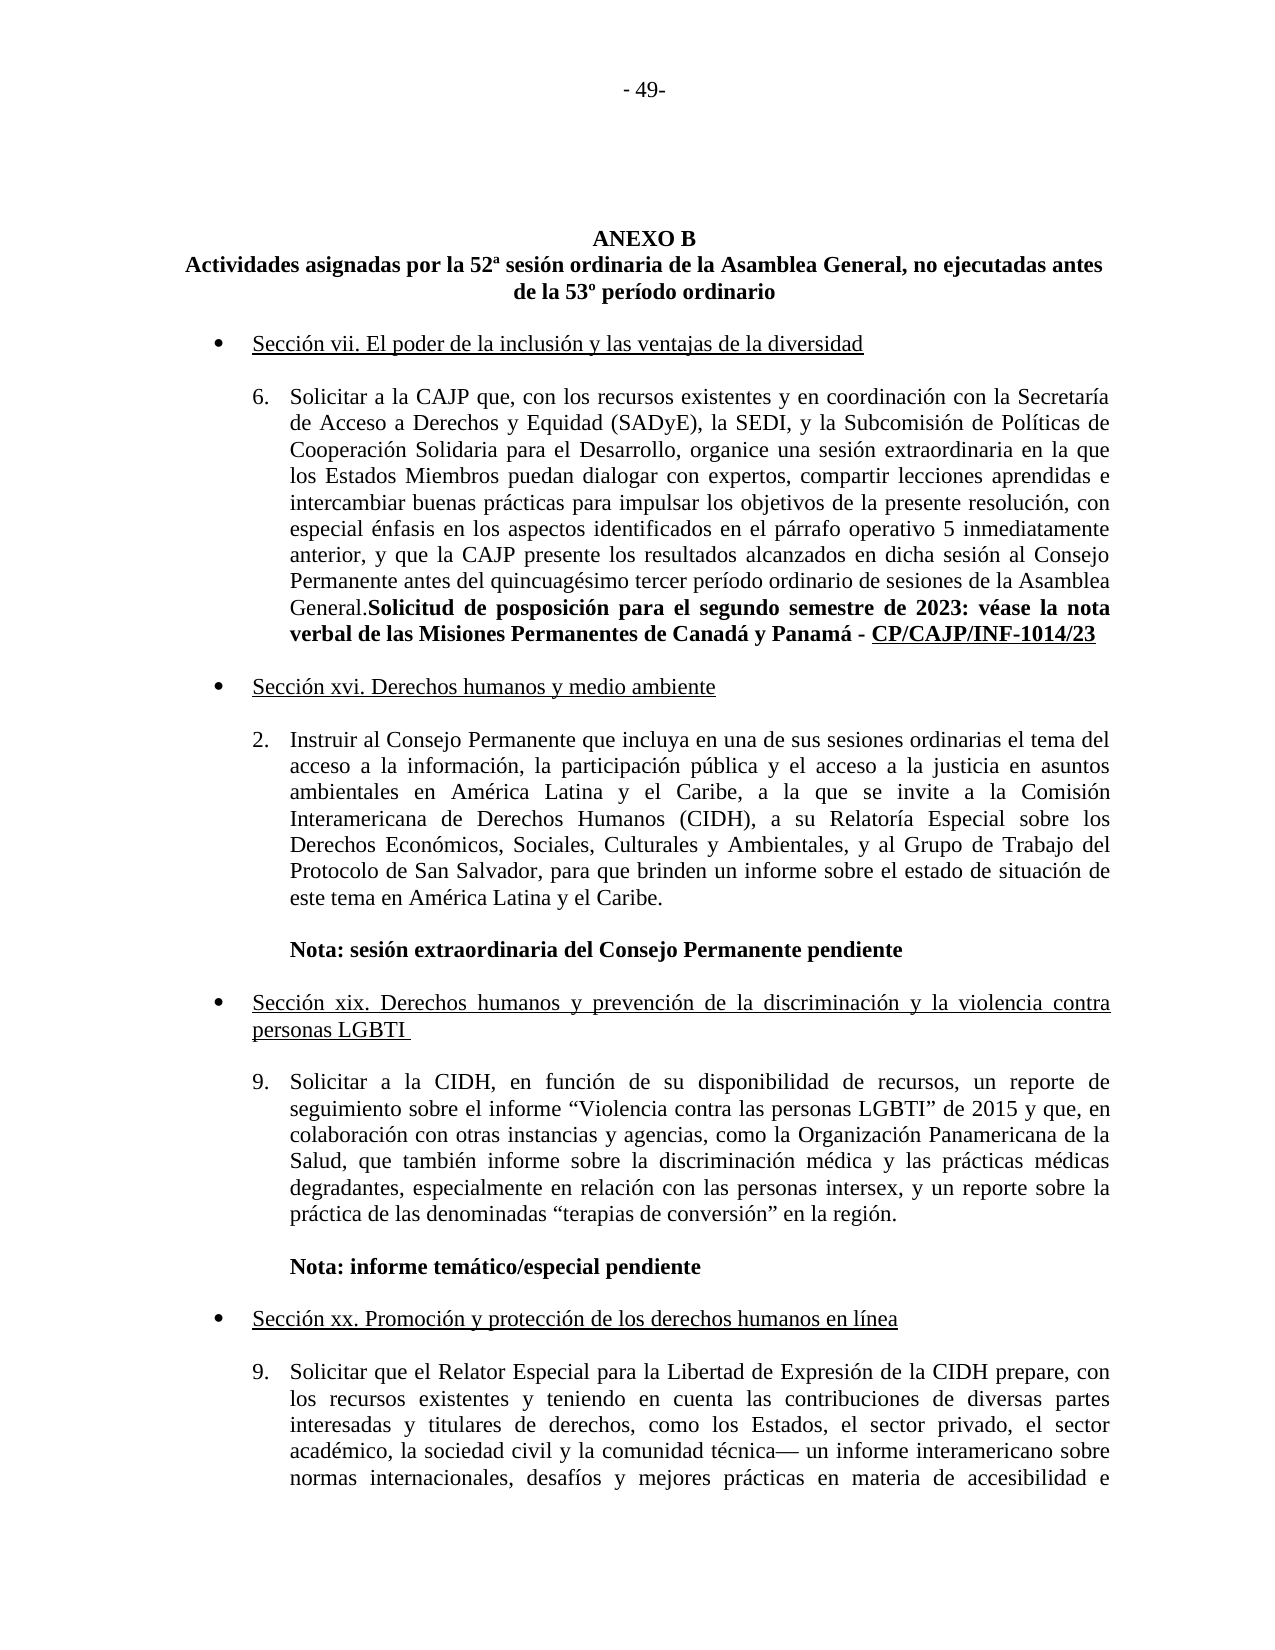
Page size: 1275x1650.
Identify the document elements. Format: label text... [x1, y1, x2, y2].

list Sección xix. Derechos humanos y prevención de la discriminación y la violencia contra personas LGBTI [214, 989, 1111, 1042]
list Sección vii. El poder de la inclusión y las ventajas de la diversidad [214, 330, 1111, 357]
list Sección xx. Promoción y protección de los derechos humanos en línea [214, 1306, 1111, 1332]
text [252, 1358, 1111, 1490]
text 9. Solicitar a la CIDH, en función de su disponibilidad de recursos, un reporte de seguimiento sobre el informe “Violencia contra las personas LGBTI” de 2015 y que, en colaboración con otras instancias y agencias, como la Organización Panamericana de la Salud, que también informe sobre la discriminación médica y las prácticas médicas degradantes, especialmente en relación con las personas intersex, y un reporte sobre la práctica de las denominadas “terapias de conversión” en la región. [252, 1068, 1111, 1226]
text Actividades asignadas por la 52ª sesión ordinaria de la Asamblea General, no ejecutadas antes de la 53º período ordinario [177, 251, 1111, 304]
text Nota: sesión extraordinaria del Consejo Permanente pendiente [289, 937, 1111, 963]
text 6. Solicitar a la CAJP que, con los recursos existentes y en coordinación con la Secretaría de Acceso a Derechos y Equidad (SADyE), la SEDI, y la Subcomisión de Políticas de Cooperación Solidaria para el Desarrollo, organice una sesión extraordinaria en la que los Estados Miembros puedan dialogar con expertos, compartir lecciones aprendidas e intercambiar buenas prácticas para impulsar los objetivos de la presente resolución, con especial énfasis en los aspectos identificados en el párrafo operativo 5 inmediatamente anterior, y que la CAJP presente los resultados alcanzados en dicha sesión al Consejo Permanente antes del quincuagésimo tercer período ordinario de sesiones de la Asamblea General.Solicitud de posposición para el segundo semestre de 2023: véase la nota verbal de las Misiones Permanentes de Canadá y Panamá - CP/CAJP/INF-1014/23 [252, 383, 1111, 647]
list Sección xvi. Derechos humanos y medio ambiente [214, 673, 1111, 699]
text Nota: informe temático/especial pendiente [289, 1253, 1111, 1279]
text ANEXO B [177, 225, 1111, 251]
text 2. Instruir al Consejo Permanente que incluya en una de sus sesiones ordinarias el tema del acceso a la información, la participación pública y el acceso a la justicia en asuntos ambientales en América Latina y el Caribe, a la que se invite a la Comisión Interamericana de Derechos Humanos (CIDH), a su Relatoría Especial sobre los Derechos Económicos, Sociales, Culturales y Ambientales, y al Grupo de Trabajo del Protocolo de San Salvador, para que brinden un informe sobre el estado de situación de este tema en América Latina y el Caribe. [252, 726, 1111, 910]
